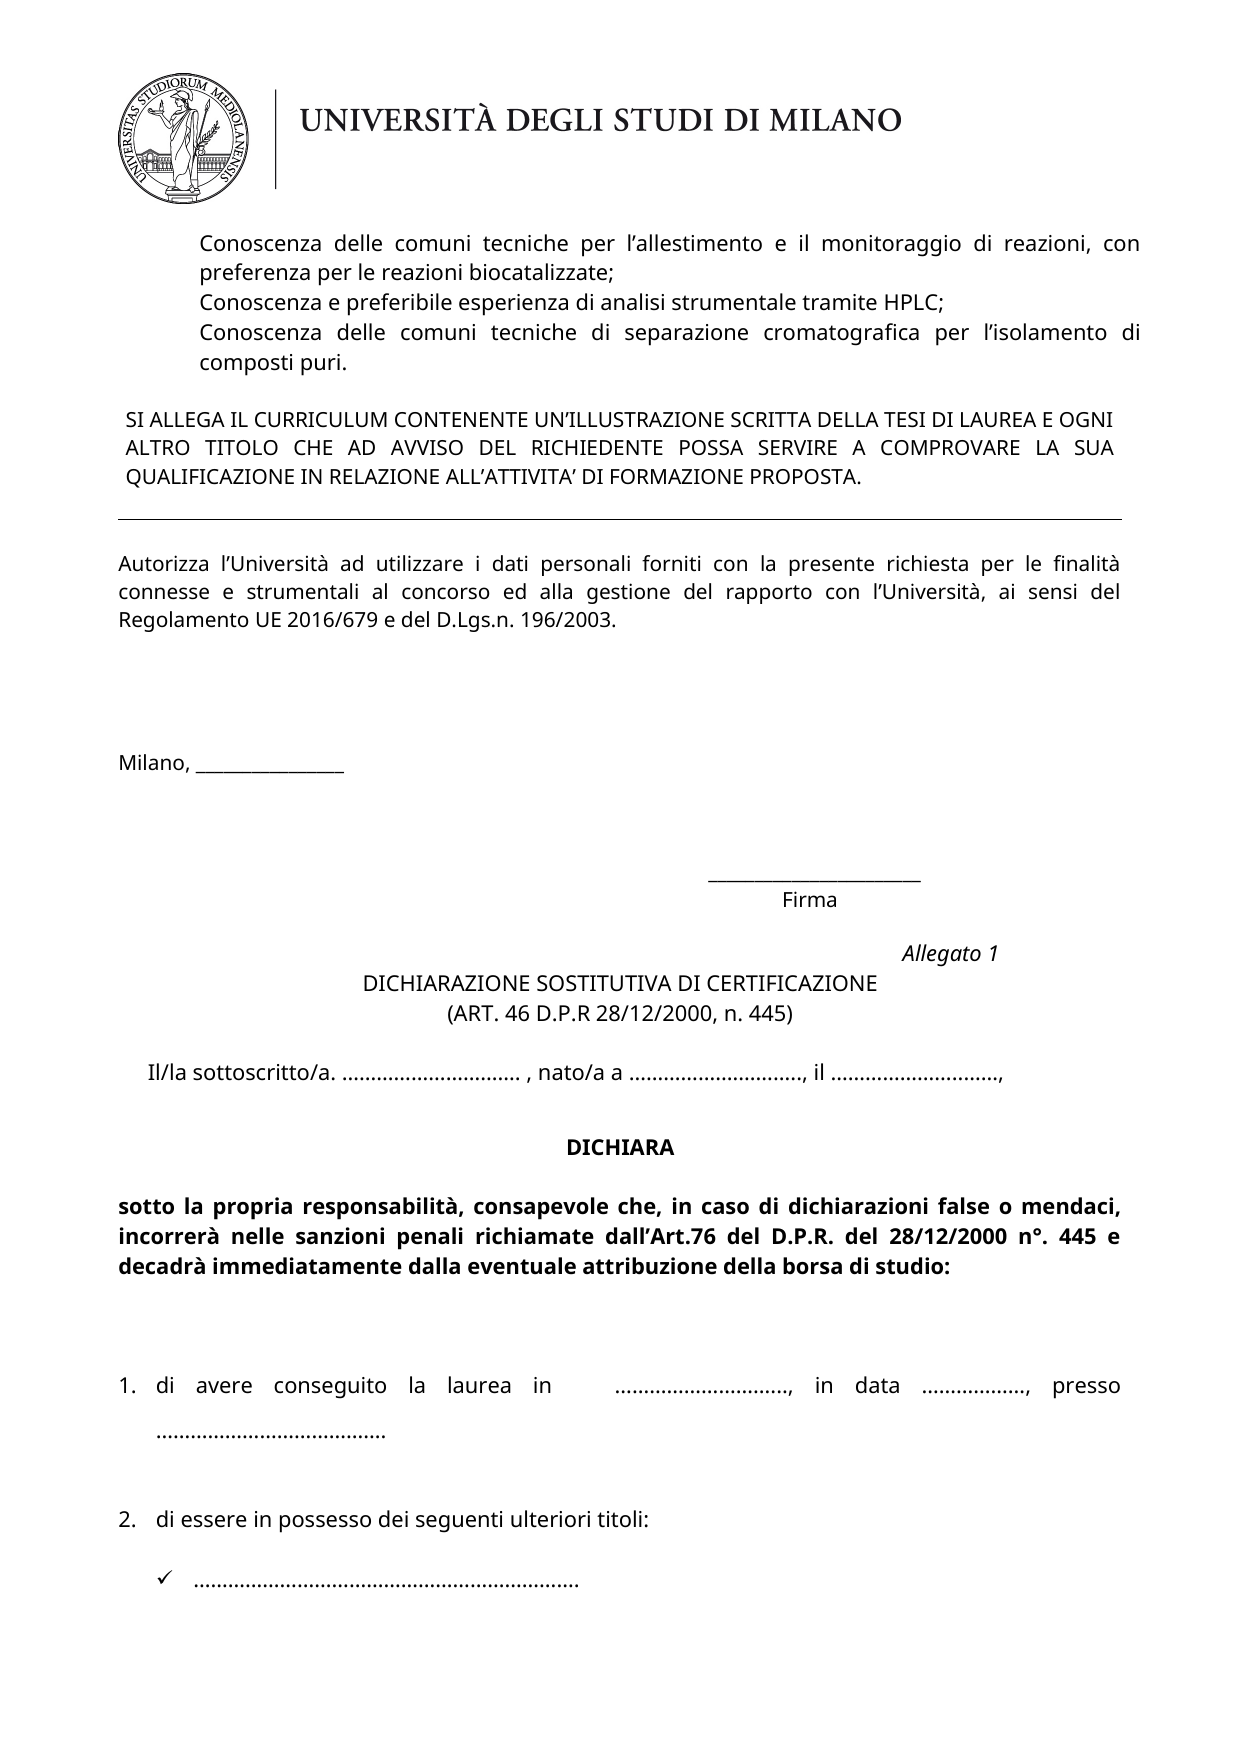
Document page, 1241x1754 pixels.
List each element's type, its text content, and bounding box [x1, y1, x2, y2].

list di avere conseguito la laurea in ………………………..., in data ………………, presso …………………………………. [118, 1370, 1122, 1444]
text Autorizza l’Università ad utilizzare i dati personali forniti con la presente richiesta per le finalità connesse e strumentali al concorso ed alla gestione del rapporto con l’Università, ai sensi del Regolamento UE 2016/679 e del D.Lgs.n. 196/2003. [118, 549, 1122, 634]
text (ART. 46 D.P.R 28/12/2000, n. 445) [118, 998, 1122, 1027]
text sotto la propria responsabilità, consapevole che, in caso di dichiarazioni false o mendaci, incorrerà nelle sanzioni penali richiamate dall’Art.76 del D.P.R. del 28/12/2000 n°. 445 e decadrà immediatamente dalla eventuale attribuzione della borsa di studio: [118, 1191, 1122, 1281]
picture [118, 73, 901, 204]
list di essere in possesso dei seguenti ulteriori titoli: [118, 1504, 1122, 1534]
text DICHIARAZIONE SOSTITUTIVA DI CERTIFICAZIONE [118, 968, 1122, 998]
text DICHIARA [118, 1132, 1122, 1162]
text Il/la sottoscritto/a. …………………………. , nato/a a …………….………….., il …………………..……, [118, 1057, 1122, 1087]
text _______________________ [118, 857, 1122, 886]
text Milano, ________________ [118, 748, 1122, 776]
table_cell SI ALLEGA IL CURRICULUM CONTENENTE UN’ILLUSTRAZIONE SCRITTA DELLA TESI DI LAUREA E OGNI ALTRO TITOLO CHE AD AVVISO DEL RICHIEDENTE POSSA SERVIRE A COMPROVARE LA SUA QUALIFICAZIONE IN RELAZIONE ALL’ATTIVITA’ DI FORMAZIONE PROPOSTA. [118, 405, 1122, 519]
text Allegato 1 [266, 914, 1122, 968]
list …………………………………………………………. [156, 1564, 1122, 1593]
text Firma [118, 886, 1122, 914]
